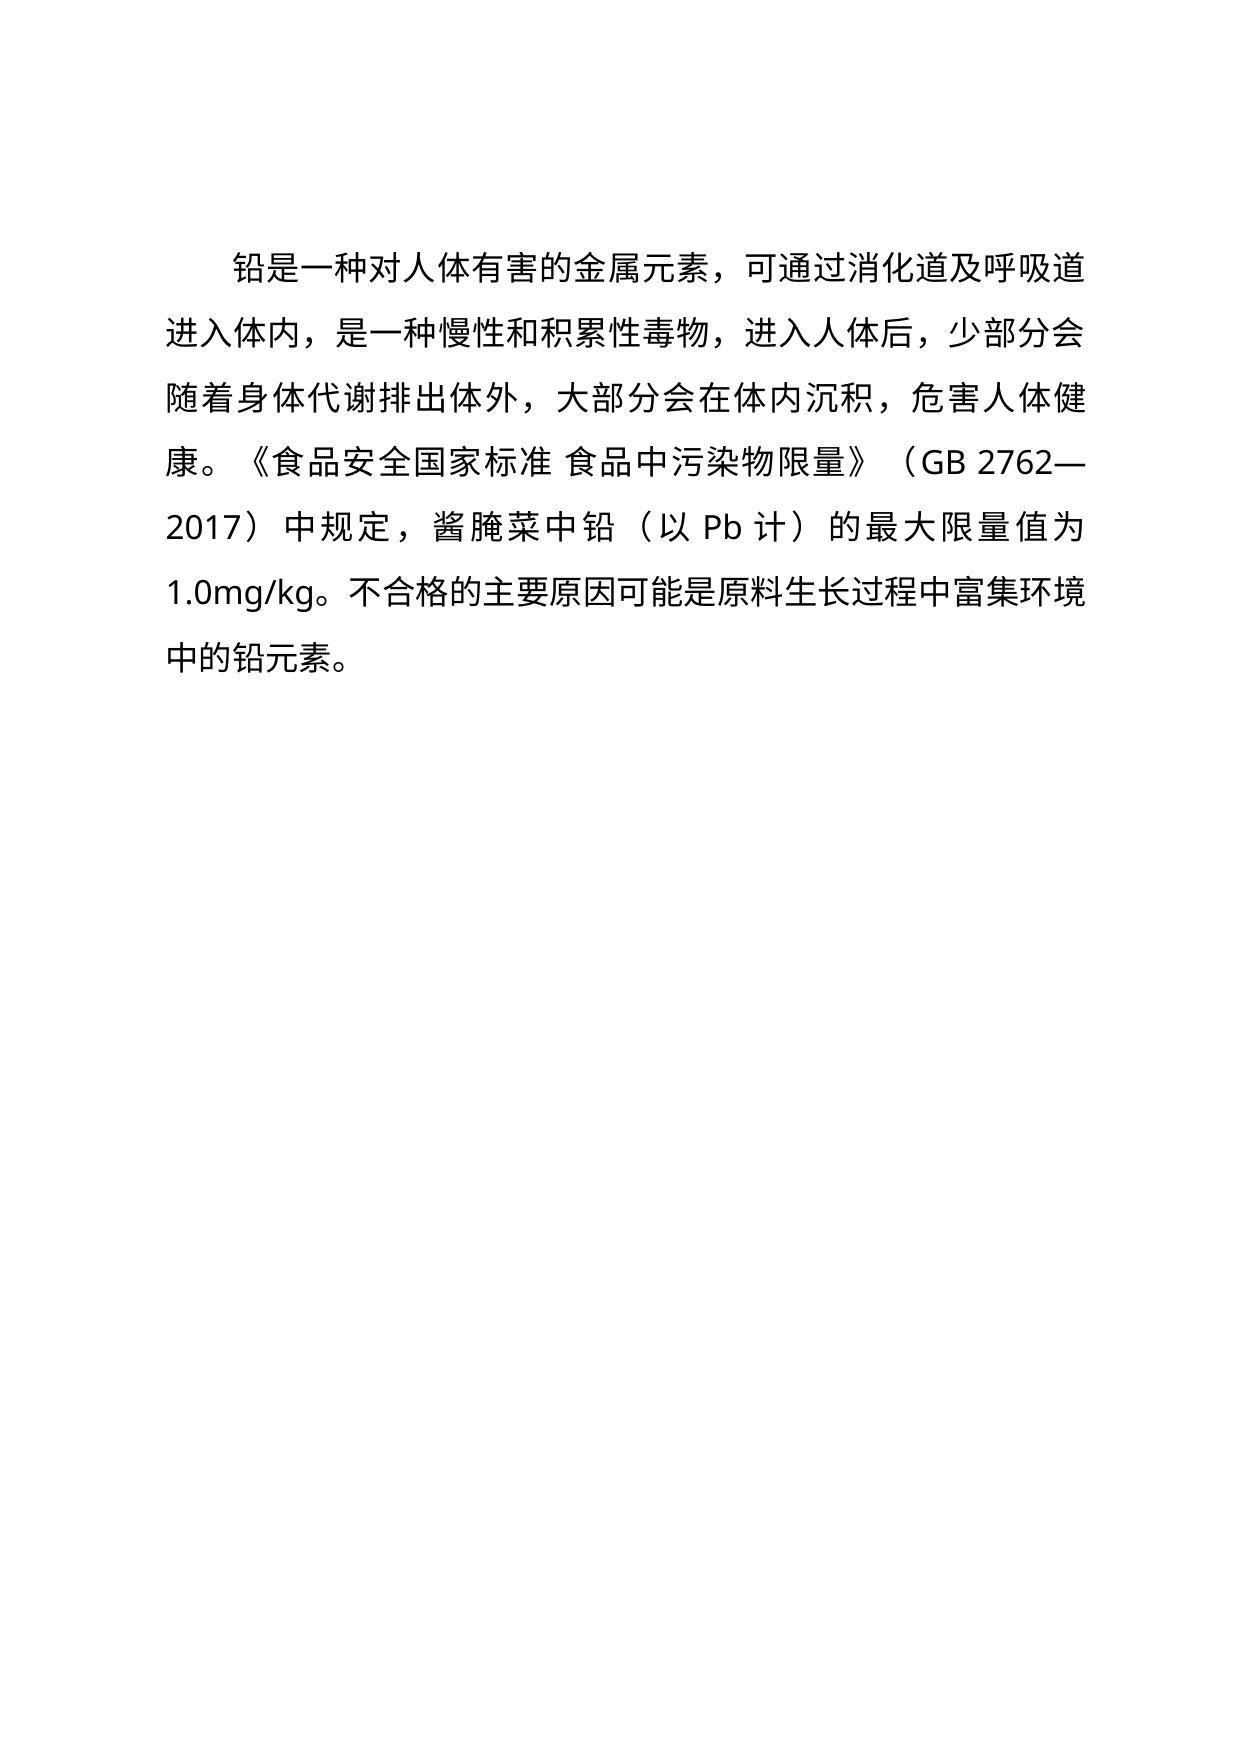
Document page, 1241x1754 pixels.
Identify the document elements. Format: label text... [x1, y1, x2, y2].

text 铅是一种对人体有害的金属元素，可通过消化道及呼吸道进入体内，是一种慢性和积累性毒物，进入人体后，少部分会随着身体代谢排出体外，大部分会在体内沉积，危害人体健康。《食品安全国家标准 食品中污染物限量》（GB 2762—2017）中规定，酱腌菜中铅（以Pb计）的最大限量值为1.0mg/kg。不合格的主要原因可能是原料生长过程中富集环境中的铅元素。 [165, 233, 1087, 688]
